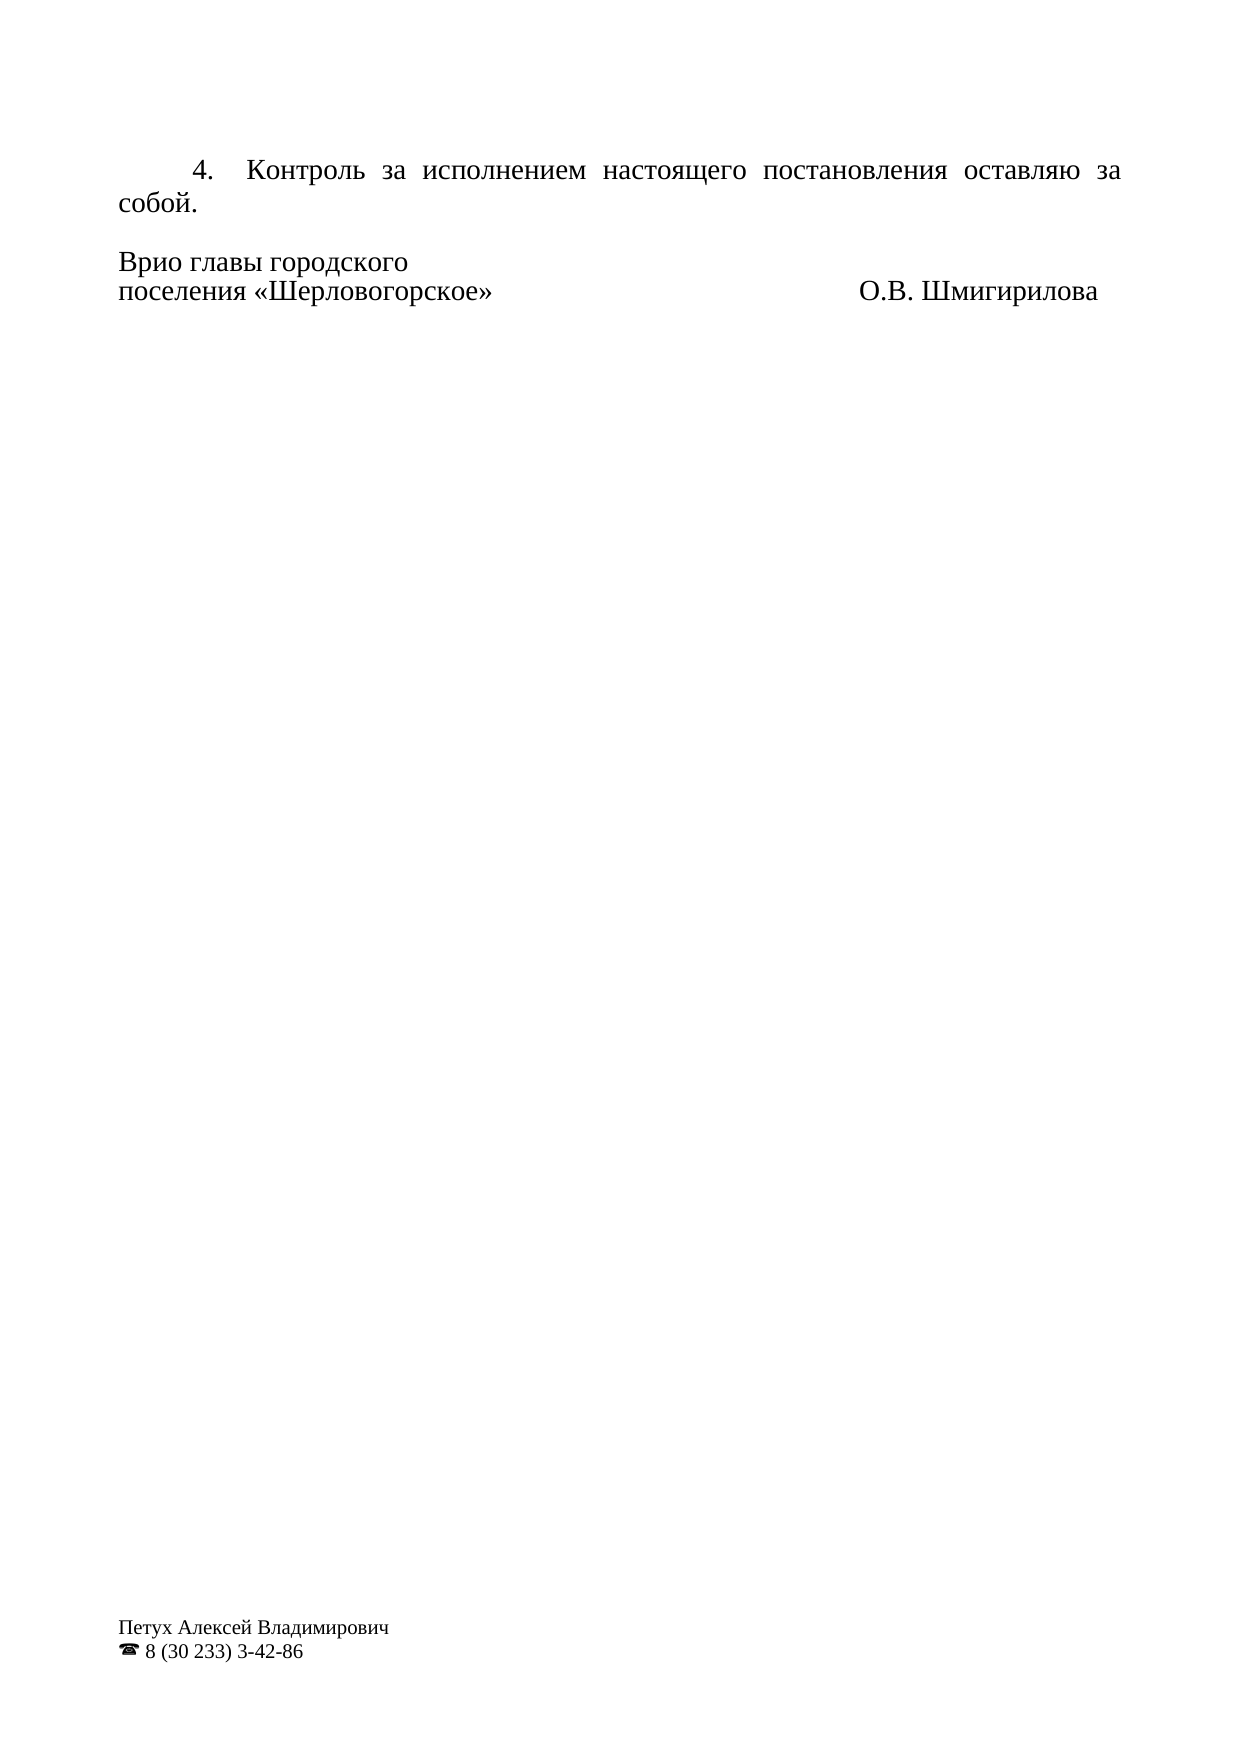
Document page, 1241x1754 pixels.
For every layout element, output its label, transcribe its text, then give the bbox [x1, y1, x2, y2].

text Петух Алексей Владимирович [118, 1615, 1122, 1639]
text поселения «Шерловогорское» О.В. Шмигирилова [118, 277, 1123, 306]
text 8 (30 233) 3-42-86 [118, 1639, 1122, 1663]
text Врио главы городского [118, 248, 1123, 277]
text 4. Контроль за исполнением настоящего постановления оставляю за собой. [118, 152, 1122, 219]
